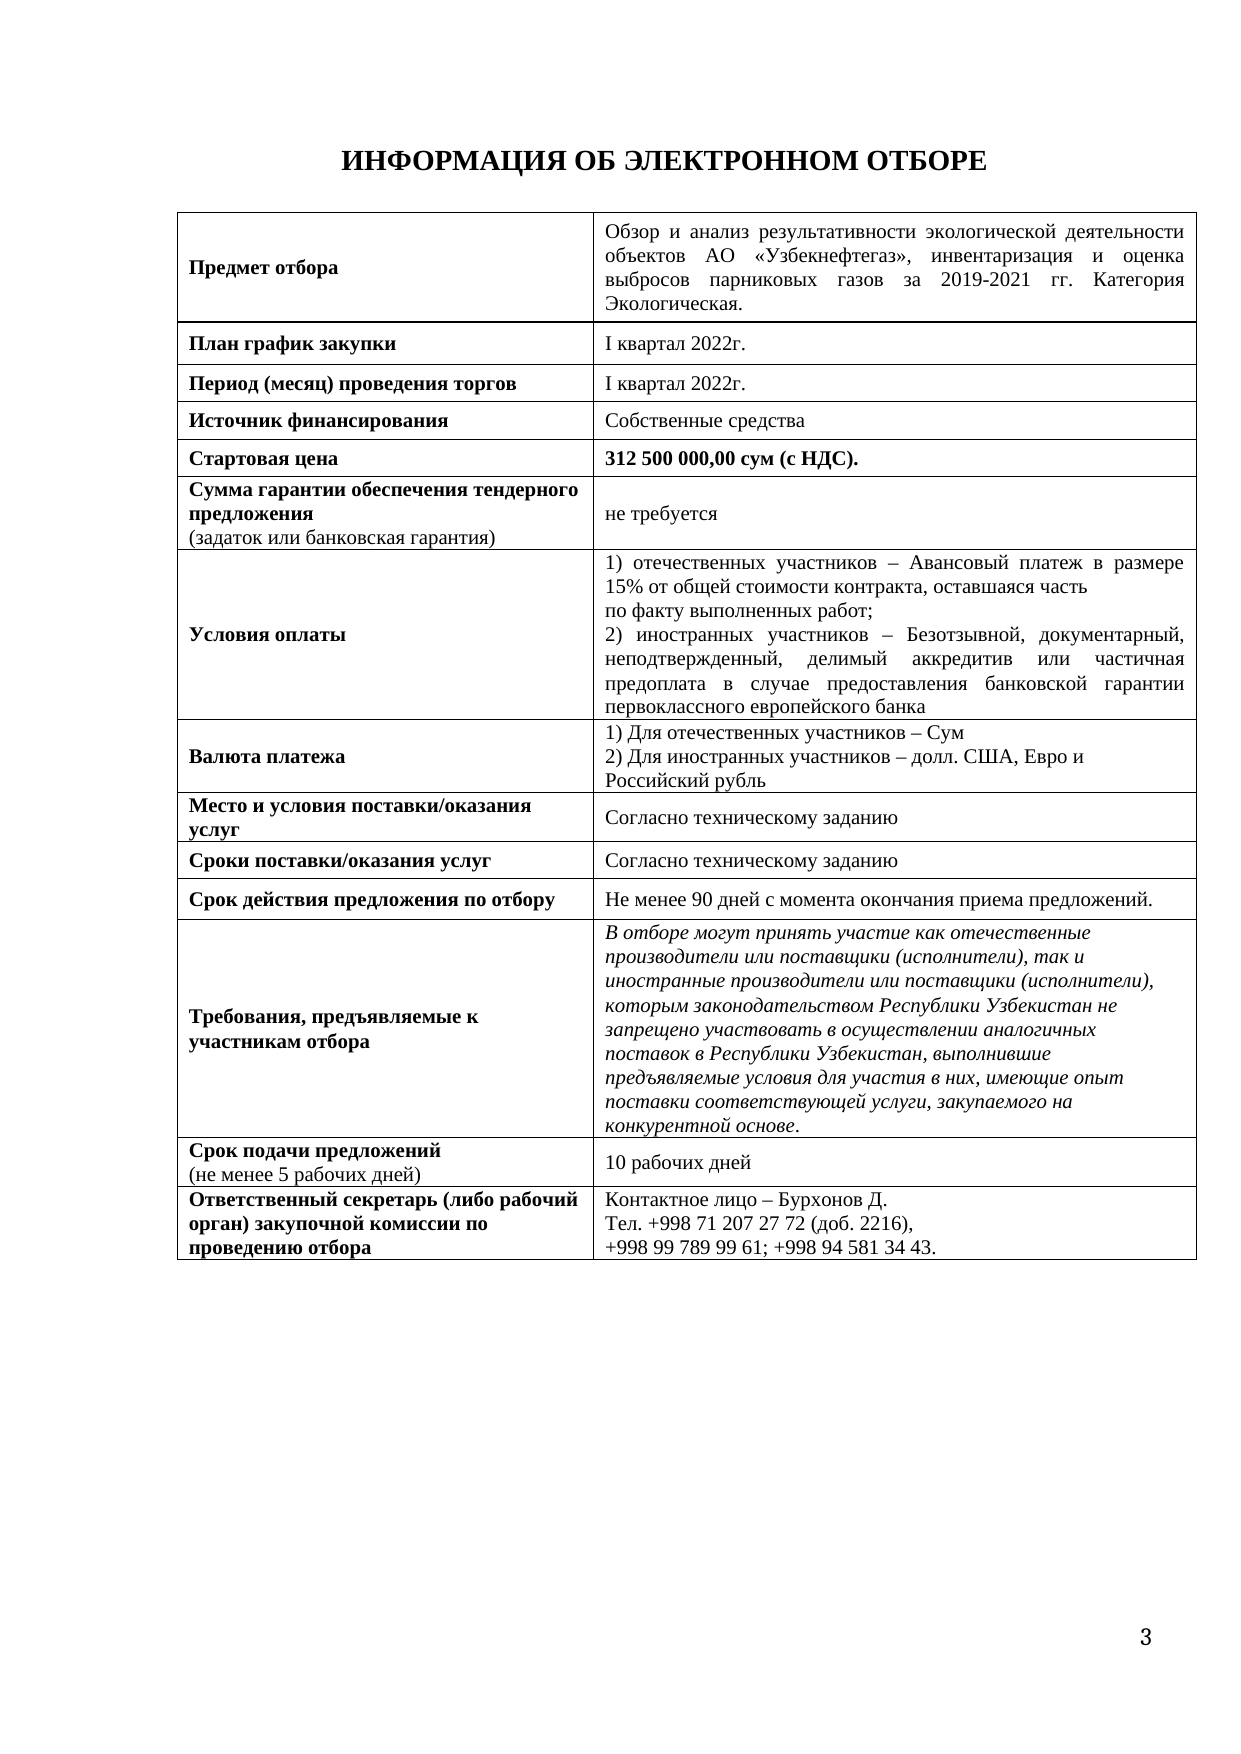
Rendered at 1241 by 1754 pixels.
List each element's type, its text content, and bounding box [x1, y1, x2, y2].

table_cell Срок подачи предложений (не менее 5 рабочих дней) [178, 1138, 593, 1186]
table_cell Контактное лицо – Бурхонов Д. Тел. +998 71 207 27 72 (доб. 2216), +998 99 789 99 61; +998 94 581 34 43. [594, 1187, 1196, 1259]
table_cell Условия оплаты [178, 550, 593, 718]
table_cell Сроки поставки/оказания услуг [178, 842, 593, 878]
table_cell В отборе могут принять участие как отечественные производители или поставщики (исполнители), так и иностранные производители или поставщики (исполнители), которым законодательством Республики Узбекистан не запрещено участвовать в осуществлении аналогичных поставок в Республики Узбекистан, выполнившие предъявляемые условия для участия в них, имеющие опыт поставки соответствующей услуги, закупаемого на конкурентной основе. [594, 920, 1196, 1137]
table_cell Стартовая цена [178, 440, 593, 476]
table_cell 10 рабочих дней [594, 1138, 1196, 1186]
table_cell Сумма гарантии обеспечения тендерного предложения (задаток или банковская гарантия) [178, 477, 593, 549]
table_cell I квартал 2022г. [594, 365, 1196, 401]
table_cell Место и условия поставки/оказания услуг [178, 793, 593, 841]
table_cell Собственные средства [594, 402, 1196, 438]
table_cell не требуется [594, 477, 1196, 549]
table_cell Валюта платежа [178, 720, 593, 792]
table_cell 1) Для отечественных участников – Сум 2) Для иностранных участников – долл. США, Евро и Российский рубль [594, 720, 1196, 792]
subtitle ИНФОРМАЦИЯ ОБ ЭЛЕКТРОННОМ ОТБОРЕ [177, 143, 1152, 177]
table_cell Согласно техническому заданию [594, 842, 1196, 878]
table_cell Период (месяц) проведения торгов [178, 365, 593, 401]
table_cell Требования, предъявляемые к участникам отбора [178, 920, 593, 1137]
table_cell Согласно техническому заданию [594, 793, 1196, 841]
table_cell План график закупки [178, 323, 593, 364]
table_header Обзор и анализ результативности экологической деятельности объектов АО «Узбекнефтегаз», инвентаризация и оценка выбросов парниковых газов за 2019-2021 гг. Категория Экологическая. [594, 213, 1196, 321]
table_cell Срок действия предложения по отбору [178, 879, 593, 919]
table_cell 1) отечественных участников – Авансовый платеж в размере 15% от общей стоимости контракта, оставшаяся часть по факту выполненных работ; 2) иностранных участников – Безотзывной, документарный, неподтвержденный, делимый аккредитив или частичная предоплата в случае предоставления банковской гарантии первоклассного европейского банка [594, 550, 1196, 718]
table_cell I квартал 2022г. [594, 323, 1196, 364]
table_cell Не менее 90 дней с момента окончания приема предложений. [594, 879, 1196, 919]
table_cell 312 500 000,00 сум (с НДС). [594, 440, 1196, 476]
table_header Предмет отбора [178, 213, 593, 321]
table_cell Ответственный секретарь (либо рабочий орган) закупочной комиссии по проведению отбора [178, 1187, 593, 1259]
table_cell Источник финансирования [178, 402, 593, 438]
